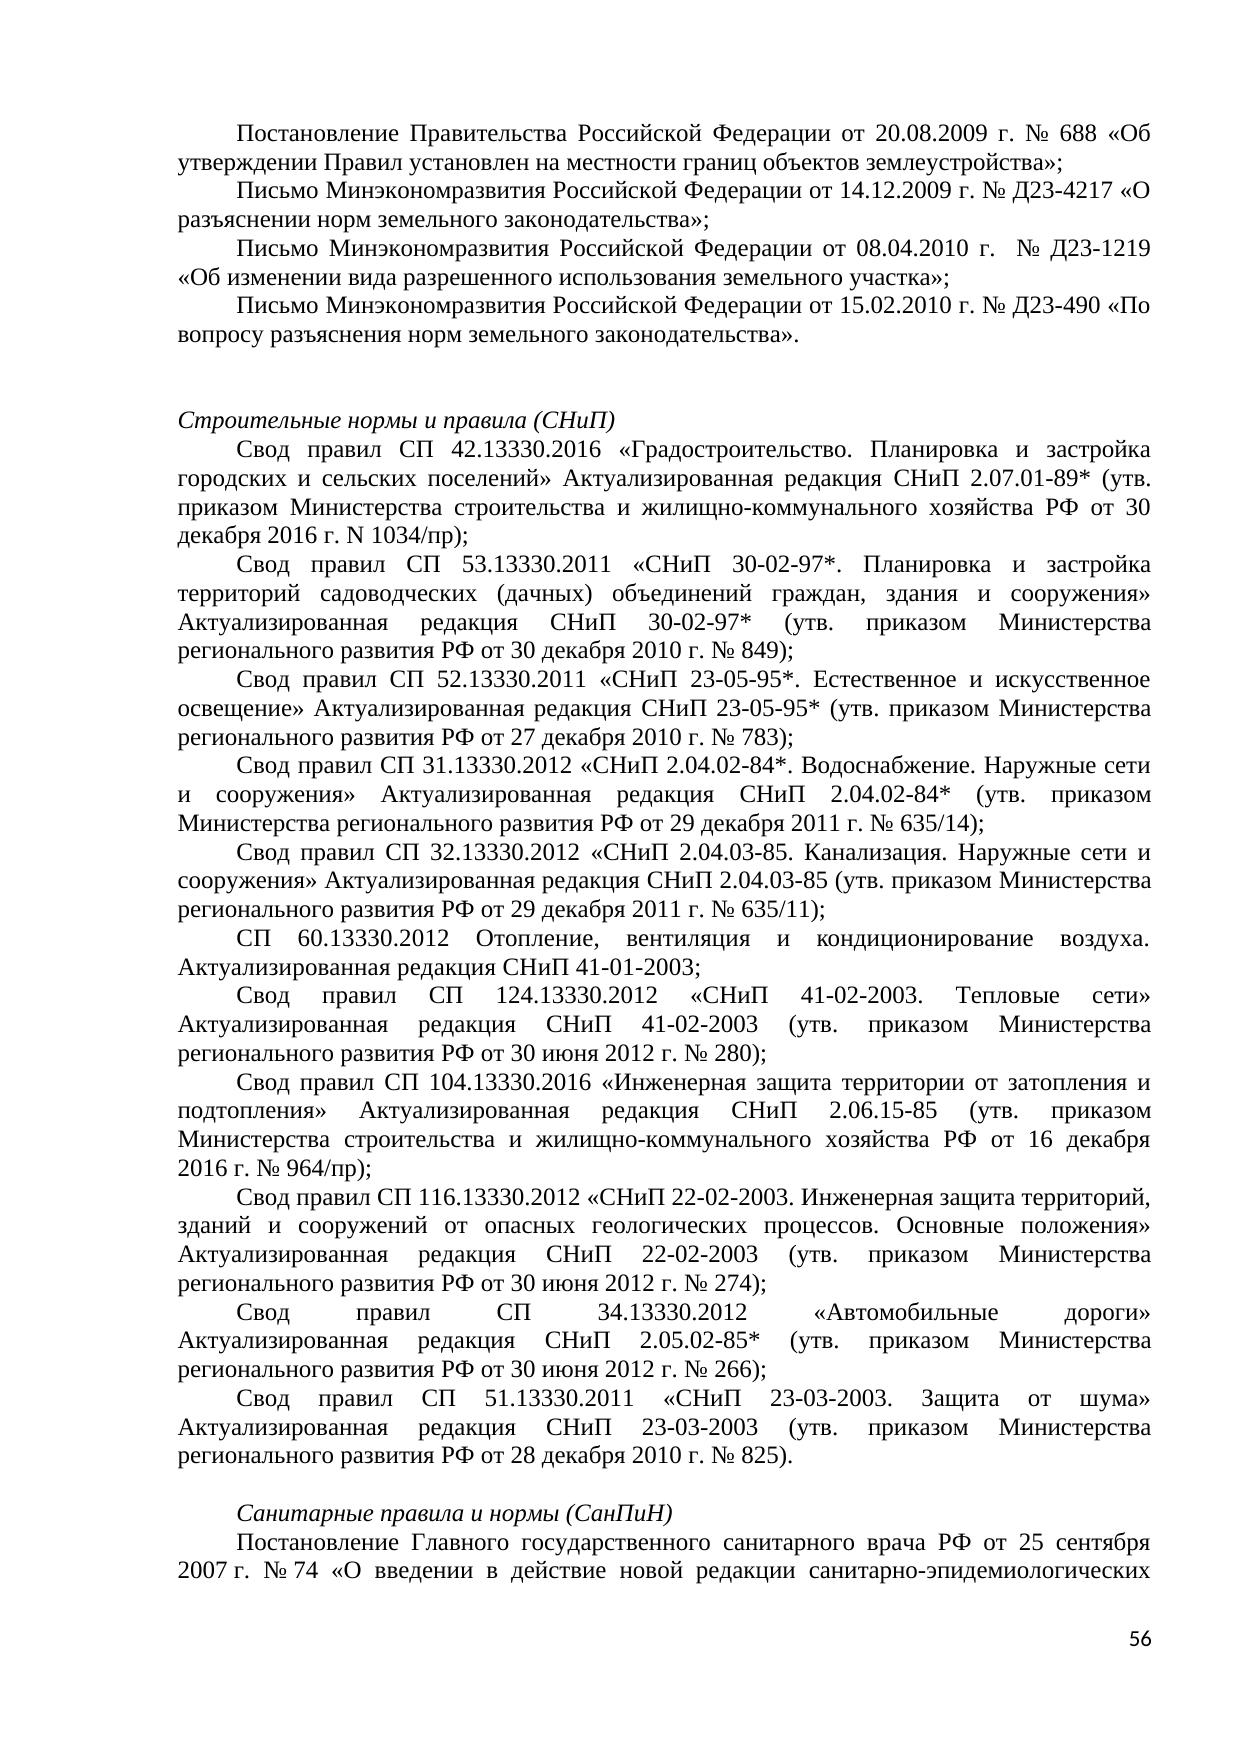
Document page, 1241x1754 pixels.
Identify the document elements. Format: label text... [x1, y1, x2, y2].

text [177, 1527, 1152, 1584]
text СП 60.13330.2012 Отопление, вентиляция и кондиционирование воздуха. Актуализированная редакция СНиП 41-01-2003; [177, 923, 1152, 981]
text Свод правил СП 124.13330.2012 «СНиП 41-02-2003. Тепловые сети» Актуализированная редакция СНиП 41-02-2003 (утв. приказом Министерства регионального развития РФ от 30 июня 2012 г. № 280); [177, 981, 1152, 1067]
text Свод правил СП 53.13330.2011 «СНиП 30-02-97*. Планировка и застройка территорий садоводческих (дачных) объединений граждан, здания и сооружения» Актуализированная редакция СНиП 30-02-97* (утв. приказом Министерства регионального развития РФ от 30 декабря 2010 г. № 849); [177, 549, 1152, 664]
text Свод правил СП 34.13330.2012 «Автомобильные дороги» Актуализированная редакция СНиП 2.05.02-85* (утв. приказом Министерства регионального развития РФ от 30 июня 2012 г. № 266); [177, 1297, 1152, 1383]
text Свод правил СП 116.13330.2012 «СНиП 22-02-2003. Инженерная защита территорий, зданий и сооружений от опасных геологических процессов. Основные положения» Актуализированная редакция СНиП 22-02-2003 (утв. приказом Министерства регионального развития РФ от 30 июня 2012 г. № 274); [177, 1182, 1152, 1297]
text Письмо Минэкономразвития Российской Федерации от 15.02.2010 г. № Д23-490 «По вопросу разъяснения норм земельного законодательства». [177, 291, 1152, 348]
text Свод правил СП 52.13330.2011 «СНиП 23-05-95*. Естественное и искусственное освещение» Актуализированная редакция СНиП 23-05-95* (утв. приказом Министерства регионального развития РФ от 27 декабря 2010 г. № 783); [177, 664, 1152, 751]
text Постановление Правительства Российской Федерации от 20.08.2009 г. № 688 «Об утверждении Правил установлен на местности границ объектов землеустройства»; [177, 118, 1152, 176]
text Свод правил СП 32.13330.2012 «СНиП 2.04.03-85. Канализация. Наружные сети и сооружения» Актуализированная редакция СНиП 2.04.03-85 (утв. приказом Министерства регионального развития РФ от 29 декабря 2011 г. № 635/11); [177, 837, 1152, 923]
text Письмо Минэкономразвития Российской Федерации от 08.04.2010 г. № Д23-1219 «Об изменении вида разрешенного использования земельного участка»; [177, 233, 1152, 291]
text Строительные нормы и правила (СНиП) [177, 406, 1152, 434]
text Свод правил СП 42.13330.2016 «Градостроительство. Планировка и застройка городских и сельских поселений» Актуализированная редакция СНиП 2.07.01-89* (утв. приказом Министерства строительства и жилищно-коммунального хозяйства РФ от 30 декабря 2016 г. N 1034/пр); [177, 434, 1152, 549]
text Письмо Минэкономразвития Российской Федерации от 14.12.2009 г. № Д23-4217 «О разъяснении норм земельного законодательства»; [177, 176, 1152, 233]
text Свод правил СП 51.13330.2011 «СНиП 23-03-2003. Защита от шума» Актуализированная редакция СНиП 23-03-2003 (утв. приказом Министерства регионального развития РФ от 28 декабря 2010 г. № 825). [177, 1383, 1152, 1469]
text Свод правил СП 104.13330.2016 «Инженерная защита территории от затопления и подтопления» Актуализированная редакция СНиП 2.06.15-85 (утв. приказом Министерства строительства и жилищно-коммунального хозяйства РФ от 16 декабря 2016 г. № 964/пр); [177, 1067, 1152, 1182]
text Санитарные правила и нормы (СанПиН) [177, 1498, 1181, 1527]
text Свод правил СП 31.13330.2012 «СНиП 2.04.02-84*. Водоснабжение. Наружные сети и сооружения» Актуализированная редакция СНиП 2.04.02-84* (утв. приказом Министерства регионального развития РФ от 29 декабря 2011 г. № 635/14); [177, 751, 1152, 837]
